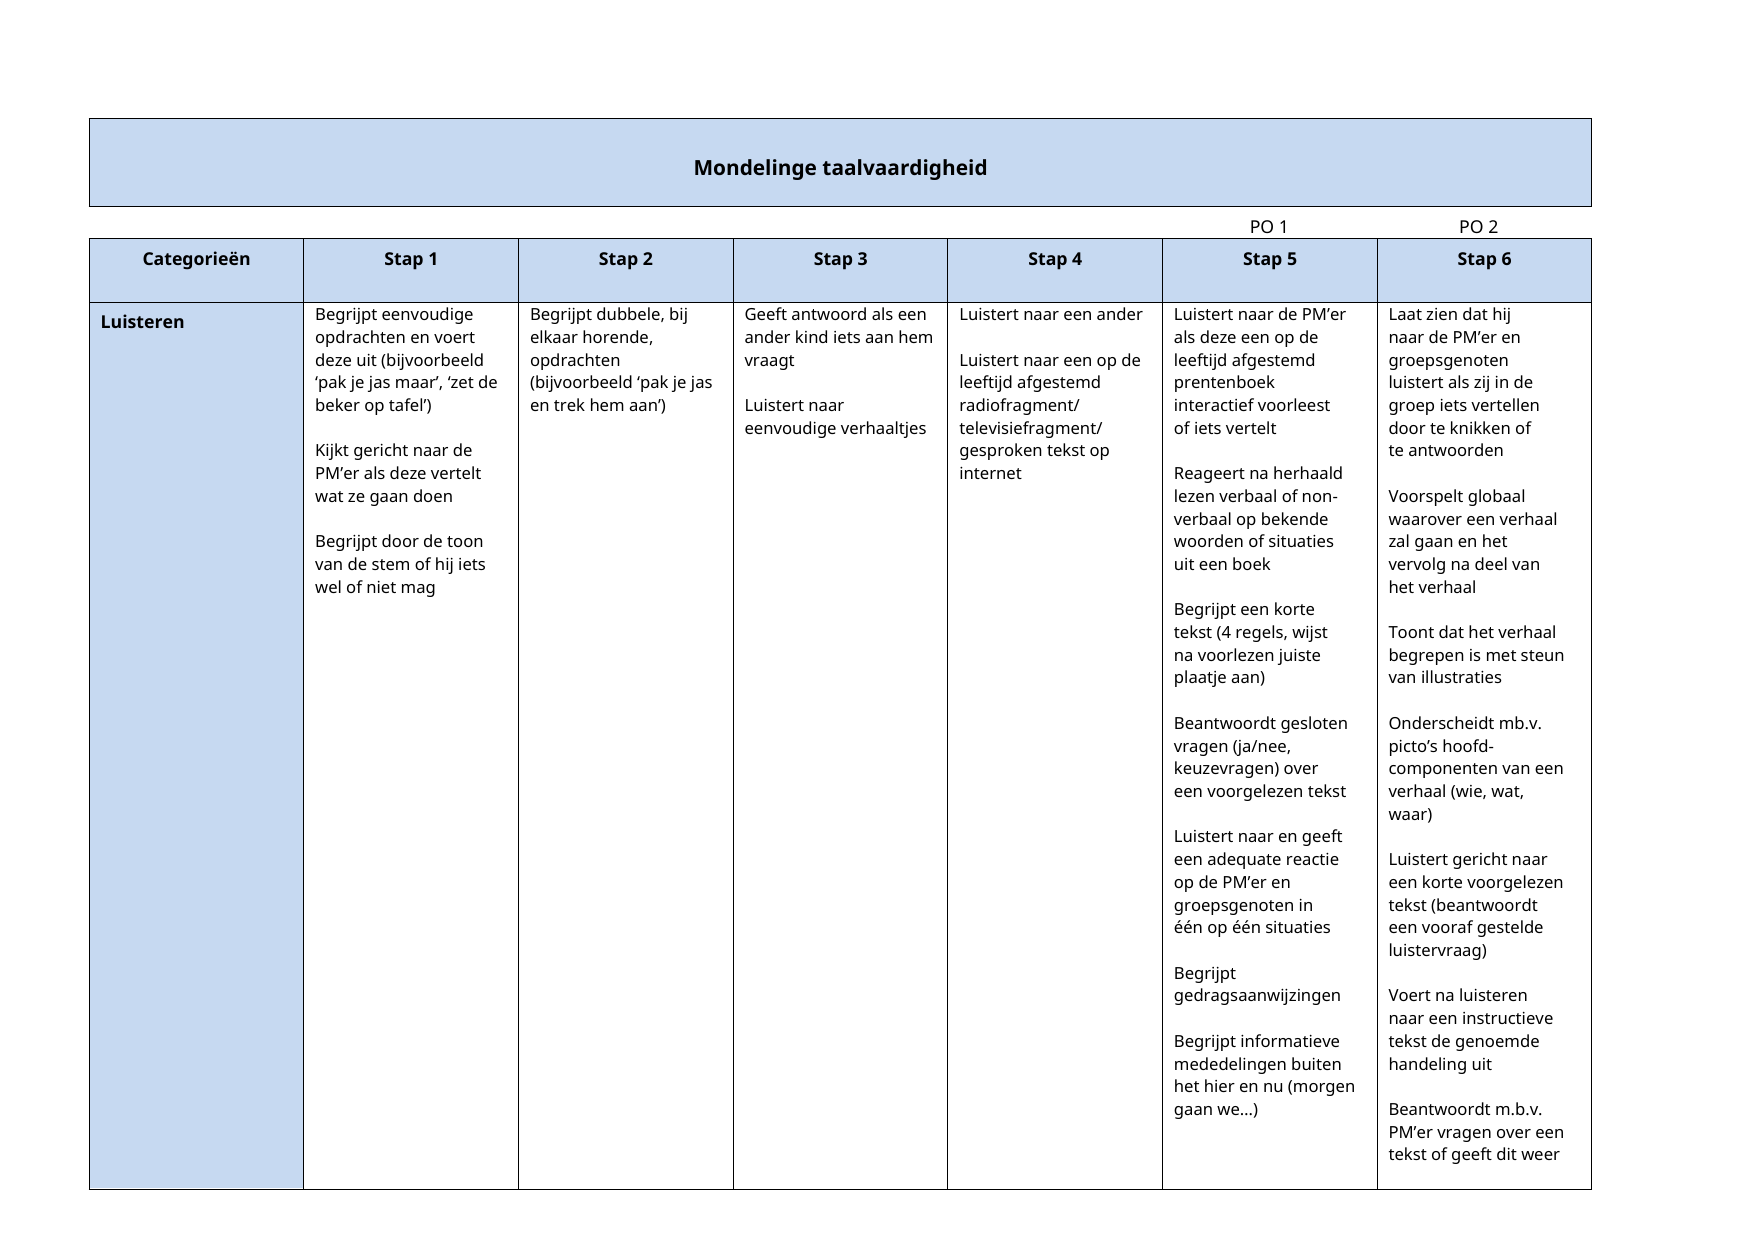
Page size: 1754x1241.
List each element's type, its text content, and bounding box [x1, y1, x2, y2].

table_header Categorieën [90, 239, 303, 302]
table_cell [1163, 303, 1377, 1188]
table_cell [304, 303, 518, 1188]
table_header Stap 4 [948, 239, 1162, 302]
table_header Mondelinge taalvaardigheid [90, 119, 1591, 206]
table_header Stap 1 [304, 239, 518, 302]
table_header Stap 5 [1163, 239, 1377, 302]
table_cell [519, 303, 733, 1188]
text PO 1 PO 2 [89, 207, 1577, 238]
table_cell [948, 303, 1162, 1188]
table_header Stap 6 [1378, 239, 1591, 302]
table_cell Luisteren [90, 303, 303, 1188]
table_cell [1378, 303, 1591, 1188]
table_header Stap 3 [734, 239, 947, 302]
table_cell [734, 303, 947, 1188]
table_header Stap 2 [519, 239, 733, 302]
